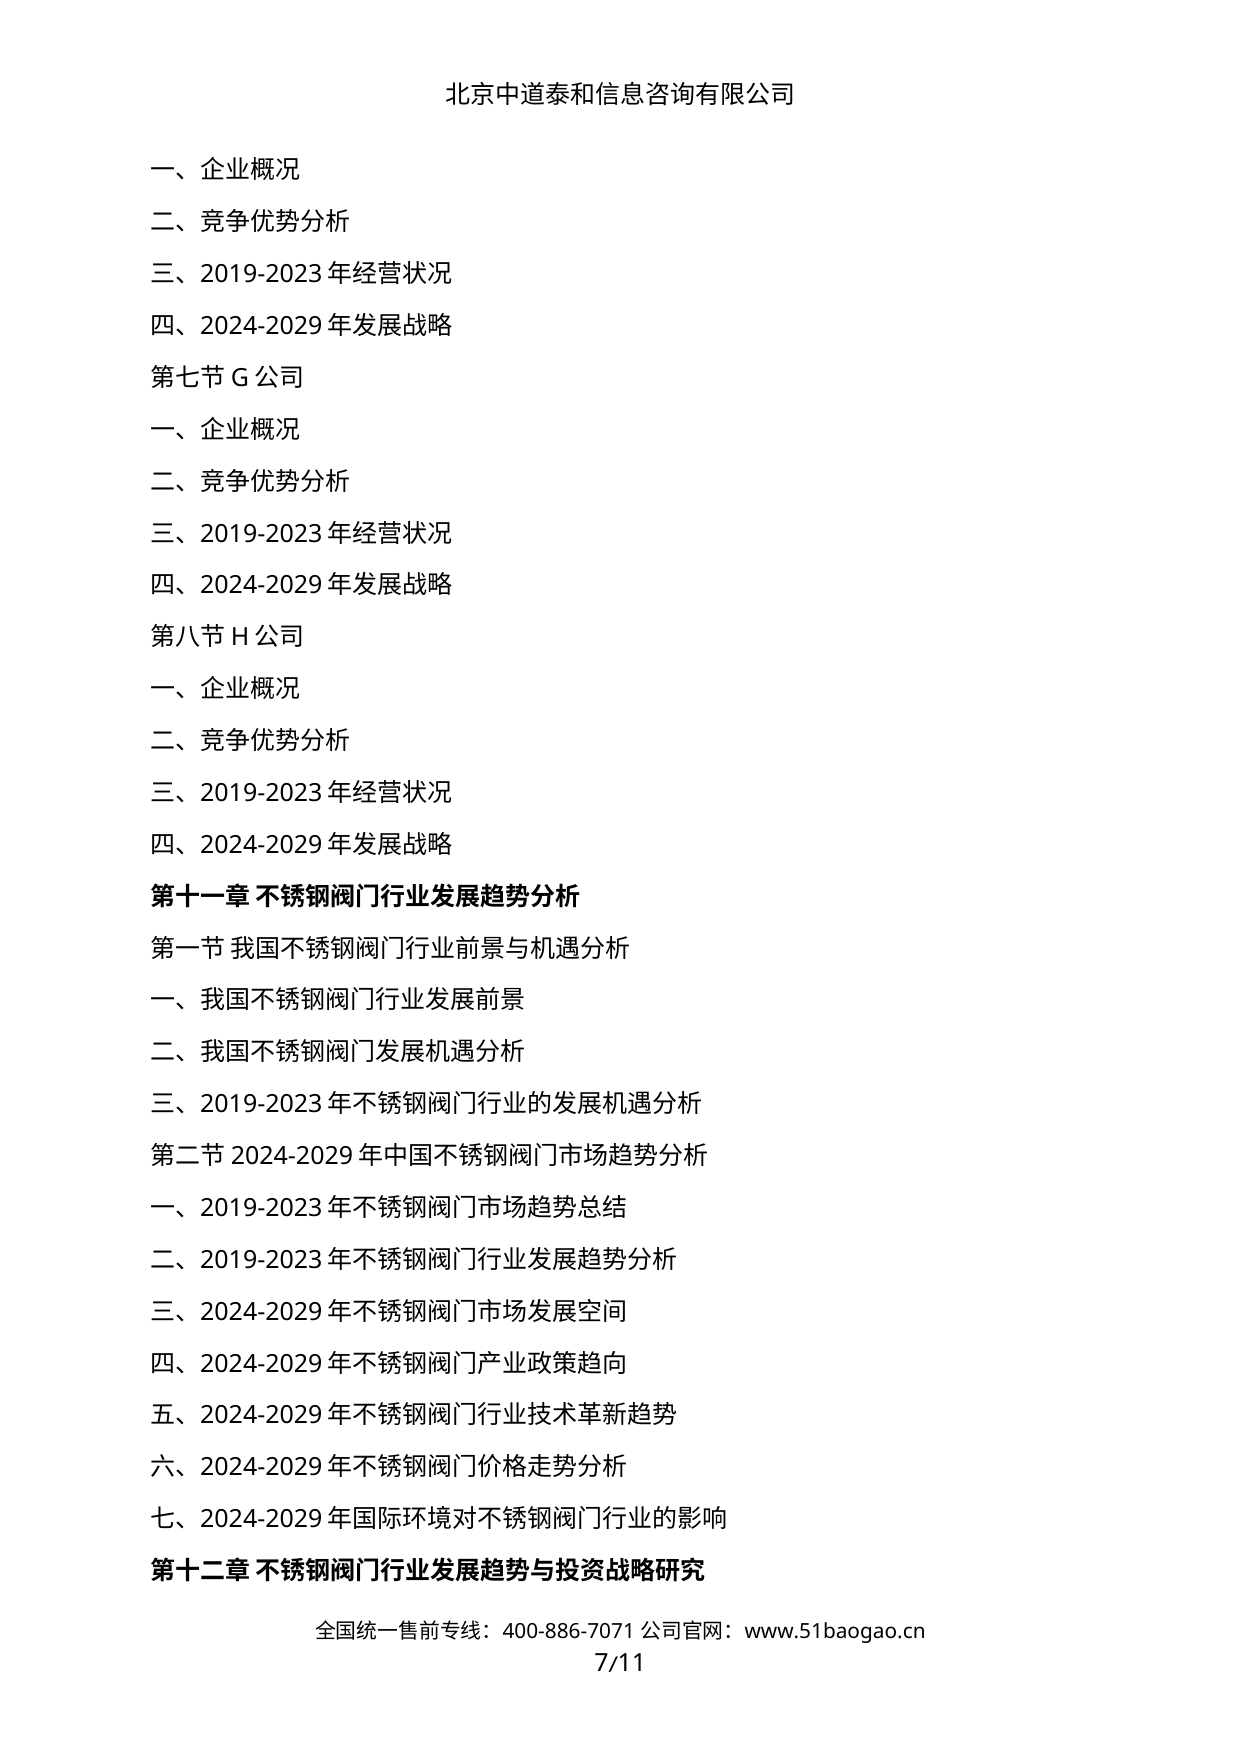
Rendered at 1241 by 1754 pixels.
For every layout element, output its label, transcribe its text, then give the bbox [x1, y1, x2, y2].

text 三、2024-2029年不锈钢阀门市场发展空间 [150, 1291, 1090, 1327]
text 三、2019-2023年经营状况 [150, 772, 1090, 809]
text 一、企业概况 [150, 409, 1090, 446]
text 四、2024-2029年不锈钢阀门产业政策趋向 [150, 1343, 1090, 1379]
text 四、2024-2029年发展战略 [150, 565, 1090, 601]
text 四、2024-2029年发展战略 [150, 306, 1090, 342]
text 二、2019-2023年不锈钢阀门行业发展趋势分析 [150, 1239, 1090, 1276]
text 六、2024-2029年不锈钢阀门价格走势分析 [150, 1447, 1090, 1483]
text 二、竞争优势分析 [150, 721, 1090, 757]
text 第七节 G公司 [150, 357, 1090, 394]
text 第一节 我国不锈钢阀门行业前景与机遇分析 [150, 928, 1090, 964]
text 七、2024-2029年国际环境对不锈钢阀门行业的影响 [150, 1499, 1090, 1535]
text 三、2019-2023年不锈钢阀门行业的发展机遇分析 [150, 1084, 1090, 1120]
text 第十一章 不锈钢阀门行业发展趋势分析 [150, 876, 1090, 912]
text 一、企业概况 [150, 669, 1090, 705]
text 一、我国不锈钢阀门行业发展前景 [150, 980, 1090, 1016]
text 第二节 2024-2029年中国不锈钢阀门市场趋势分析 [150, 1136, 1090, 1172]
text 第八节 H公司 [150, 617, 1090, 653]
text 二、我国不锈钢阀门发展机遇分析 [150, 1032, 1090, 1068]
text 三、2019-2023年经营状况 [150, 254, 1090, 290]
text 第十二章 不锈钢阀门行业发展趋势与投资战略研究 [150, 1551, 1090, 1587]
text 五、2024-2029年不锈钢阀门行业技术革新趋势 [150, 1395, 1090, 1431]
text 一、2019-2023年不锈钢阀门市场趋势总结 [150, 1187, 1090, 1224]
text 二、竞争优势分析 [150, 461, 1090, 497]
text 一、企业概况 [150, 150, 1090, 186]
text 二、竞争优势分析 [150, 202, 1090, 238]
text 四、2024-2029年发展战略 [150, 824, 1090, 861]
text 三、2019-2023年经营状况 [150, 513, 1090, 549]
